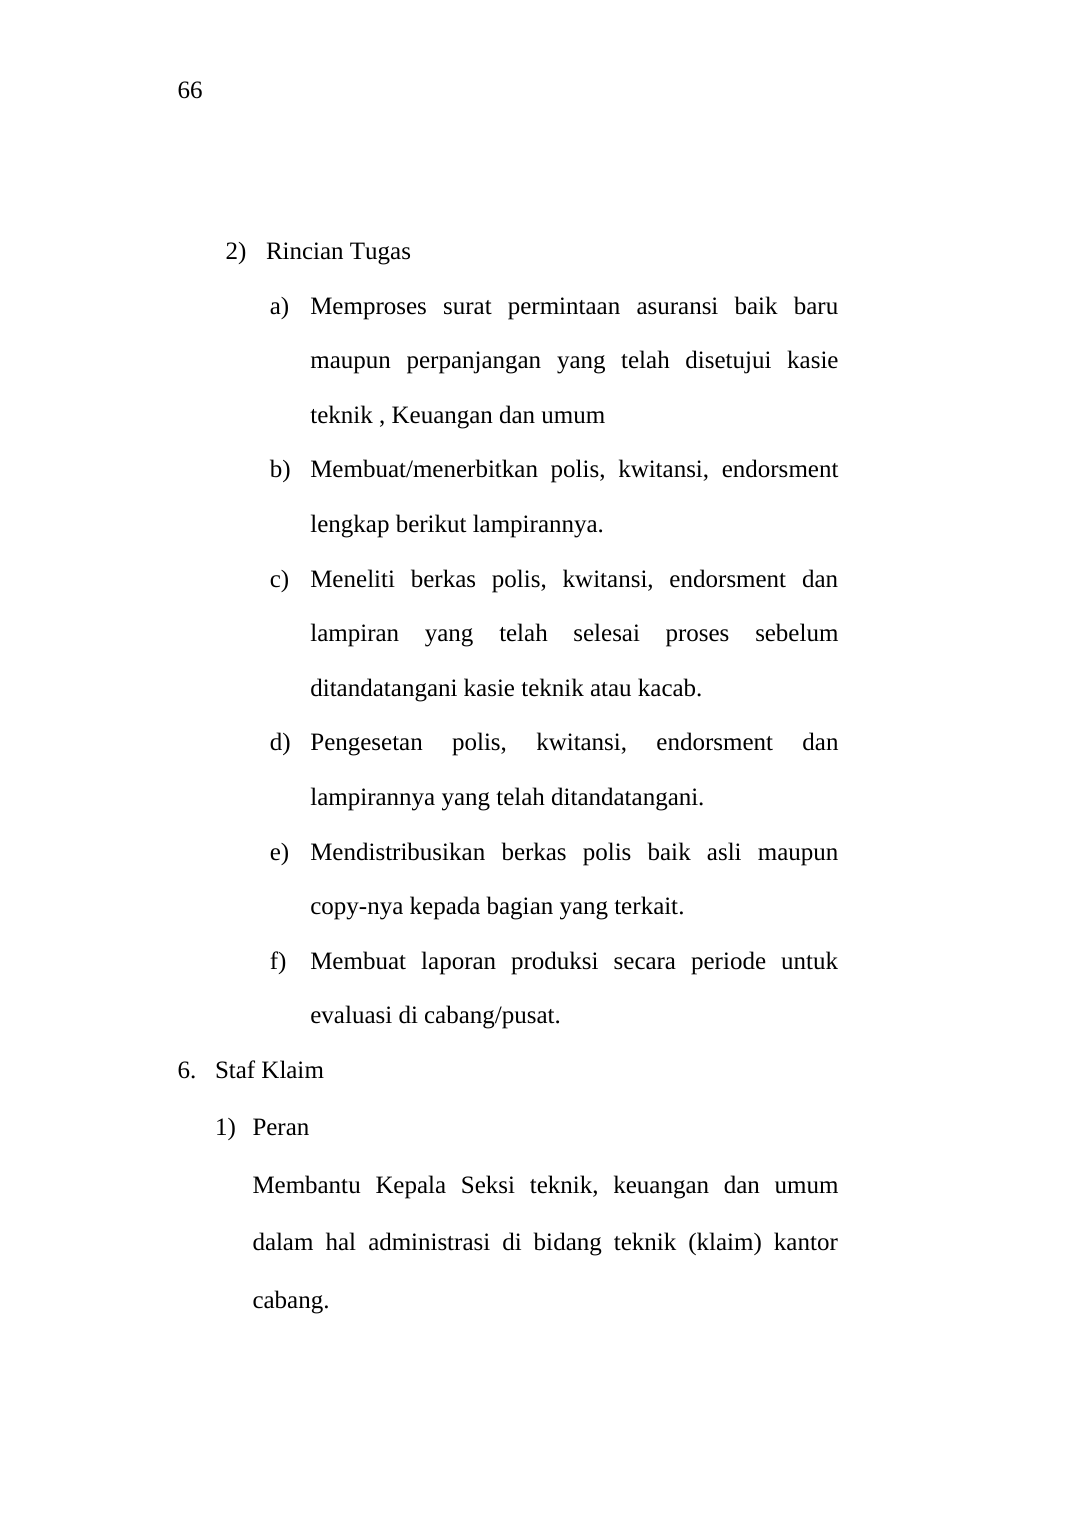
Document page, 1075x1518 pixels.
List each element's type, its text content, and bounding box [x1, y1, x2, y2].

list Meneliti berkas polis, kwitansi, endorsment dan lampiran yang telah selesai proses sebelum ditandatangani kasie teknik atau kacab. [269, 564, 838, 702]
list Peran [215, 1112, 838, 1141]
list Staf Klaim [177, 1055, 838, 1084]
list Rincian Tugas [225, 236, 838, 265]
list Pengesetan polis, kwitansi, endorsment dan lampirannya yang telah ditandatangani. [269, 727, 838, 811]
list Membantu Kepala Seksi teknik, keuangan dan umum dalam hal administrasi di bidang teknik (klaim) kantor cabang. [252, 1170, 838, 1314]
list Memproses surat permintaan asuransi baik baru maupun perpanjangan yang telah disetujui kasie teknik , Keuangan dan umum [269, 291, 838, 429]
list Membuat laporan produksi secara periode untuk evaluasi di cabang/pusat. [269, 946, 838, 1029]
list Mendistribusikan berkas polis baik asli maupun copy-nya kepada bagian yang terkait. [269, 837, 838, 920]
list Membuat/menerbitkan polis, kwitansi, endorsment lengkap berikut lampirannya. [269, 454, 838, 538]
